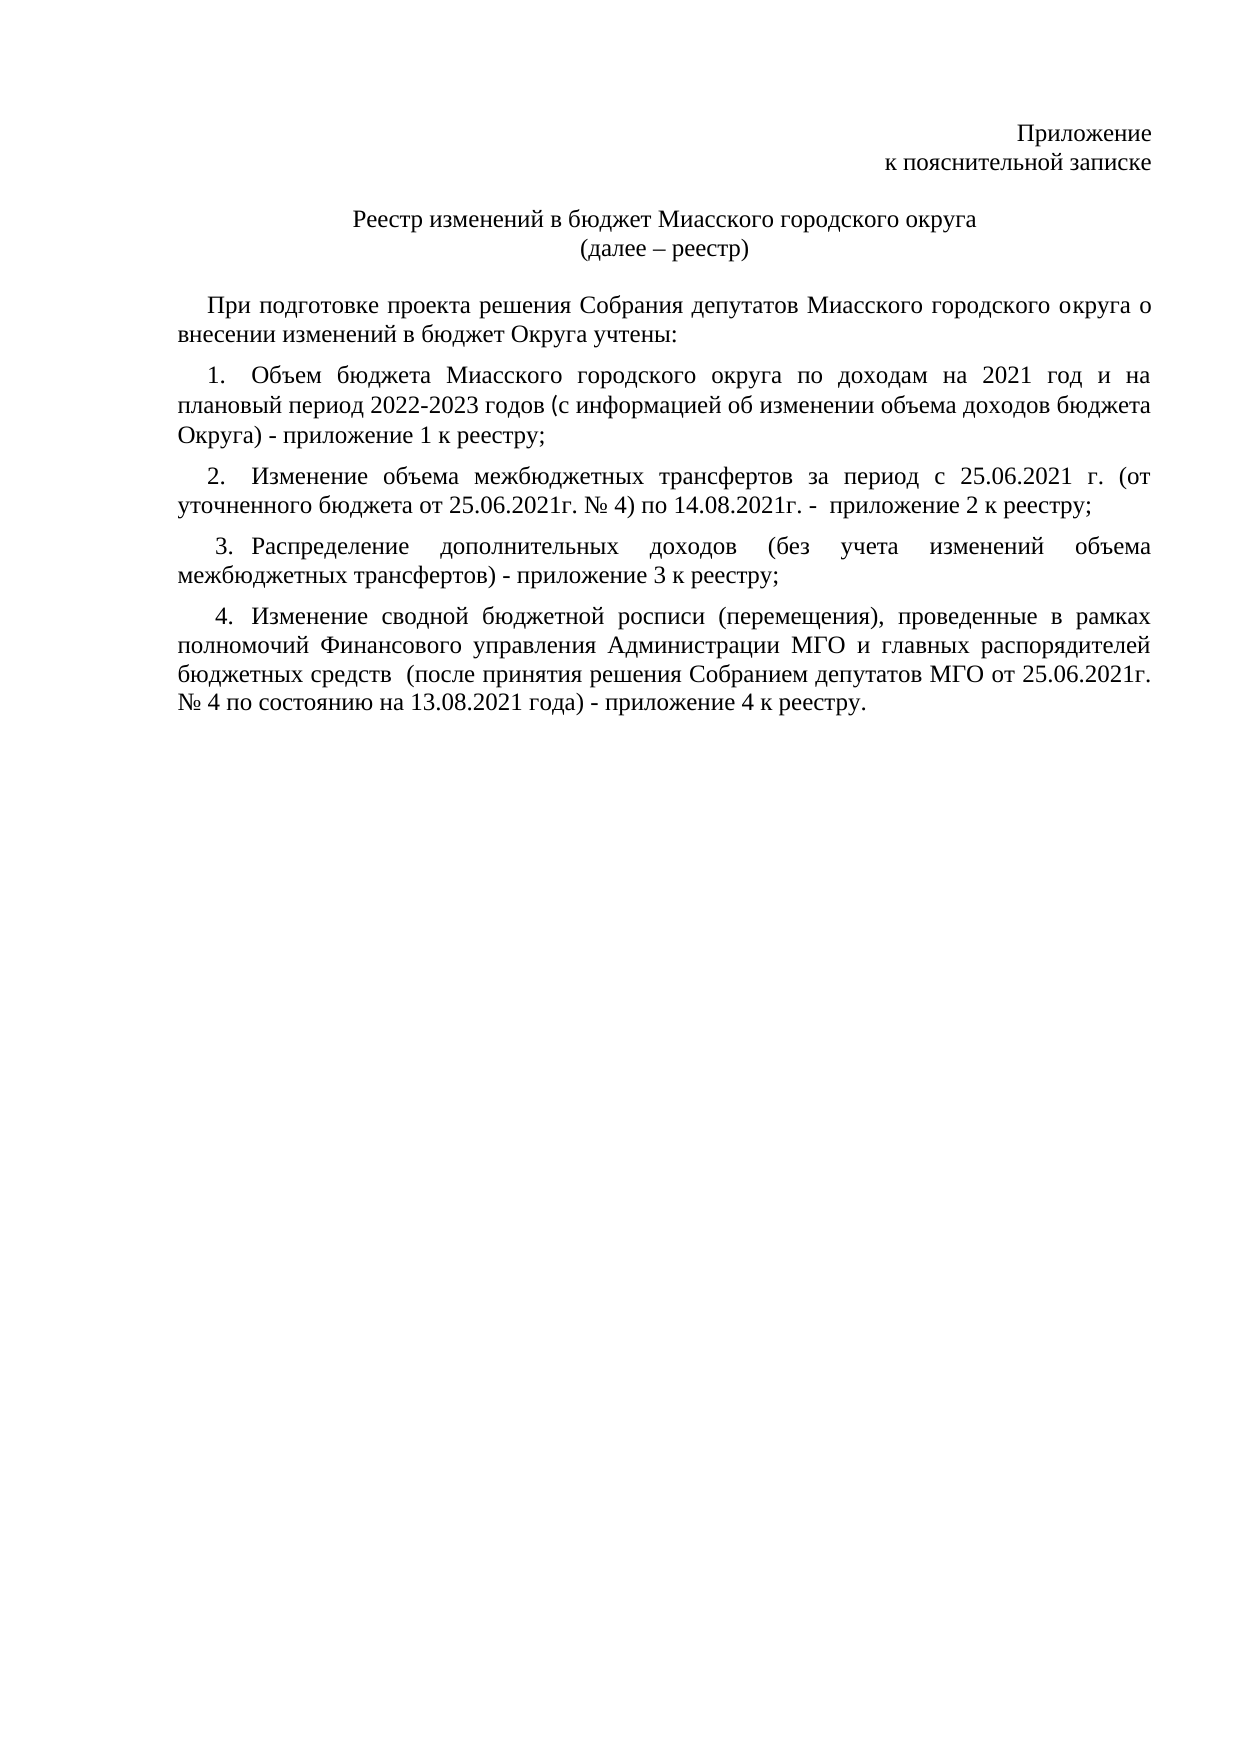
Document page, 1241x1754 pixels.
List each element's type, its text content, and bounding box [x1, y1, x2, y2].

text Реестр изменений в бюджет Миасского городского округа [177, 204, 1152, 233]
list Изменение объема межбюджетных трансфертов за период с 25.06.2021 г. (от уточненного бюджета от 25.06.2021г. № 4) по 14.08.2021г. - приложение 2 к реестру; [177, 461, 1152, 519]
list Объем бюджета Миасского городского округа по доходам на 2021 год и на плановый период 2022-2023 годов (с информацией об изменении объема доходов бюджета Округа) - приложение 1 к реестру; [177, 361, 1152, 449]
text При подготовке проекта решения Собрания депутатов Миасского городского округа о внесении изменений в бюджет Округа учтены: [177, 291, 1152, 348]
list Распределение дополнительных доходов (без учета изменений объема межбюджетных трансфертов) - приложение 3 к реестру; [177, 531, 1152, 589]
list Изменение сводной бюджетной росписи (перемещения), проведенные в рамках полномочий Финансового управления Администрации МГО и главных распорядителей бюджетных средств (после принятия решения Собранием депутатов МГО от 25.06.2021г. № 4 по состоянию на 13.08.2021 года) - приложение 4 к реестру. [177, 601, 1152, 716]
text к пояснительной записке [177, 147, 1152, 176]
text (далее – реестр) [177, 233, 1152, 262]
text Приложение [177, 118, 1152, 147]
